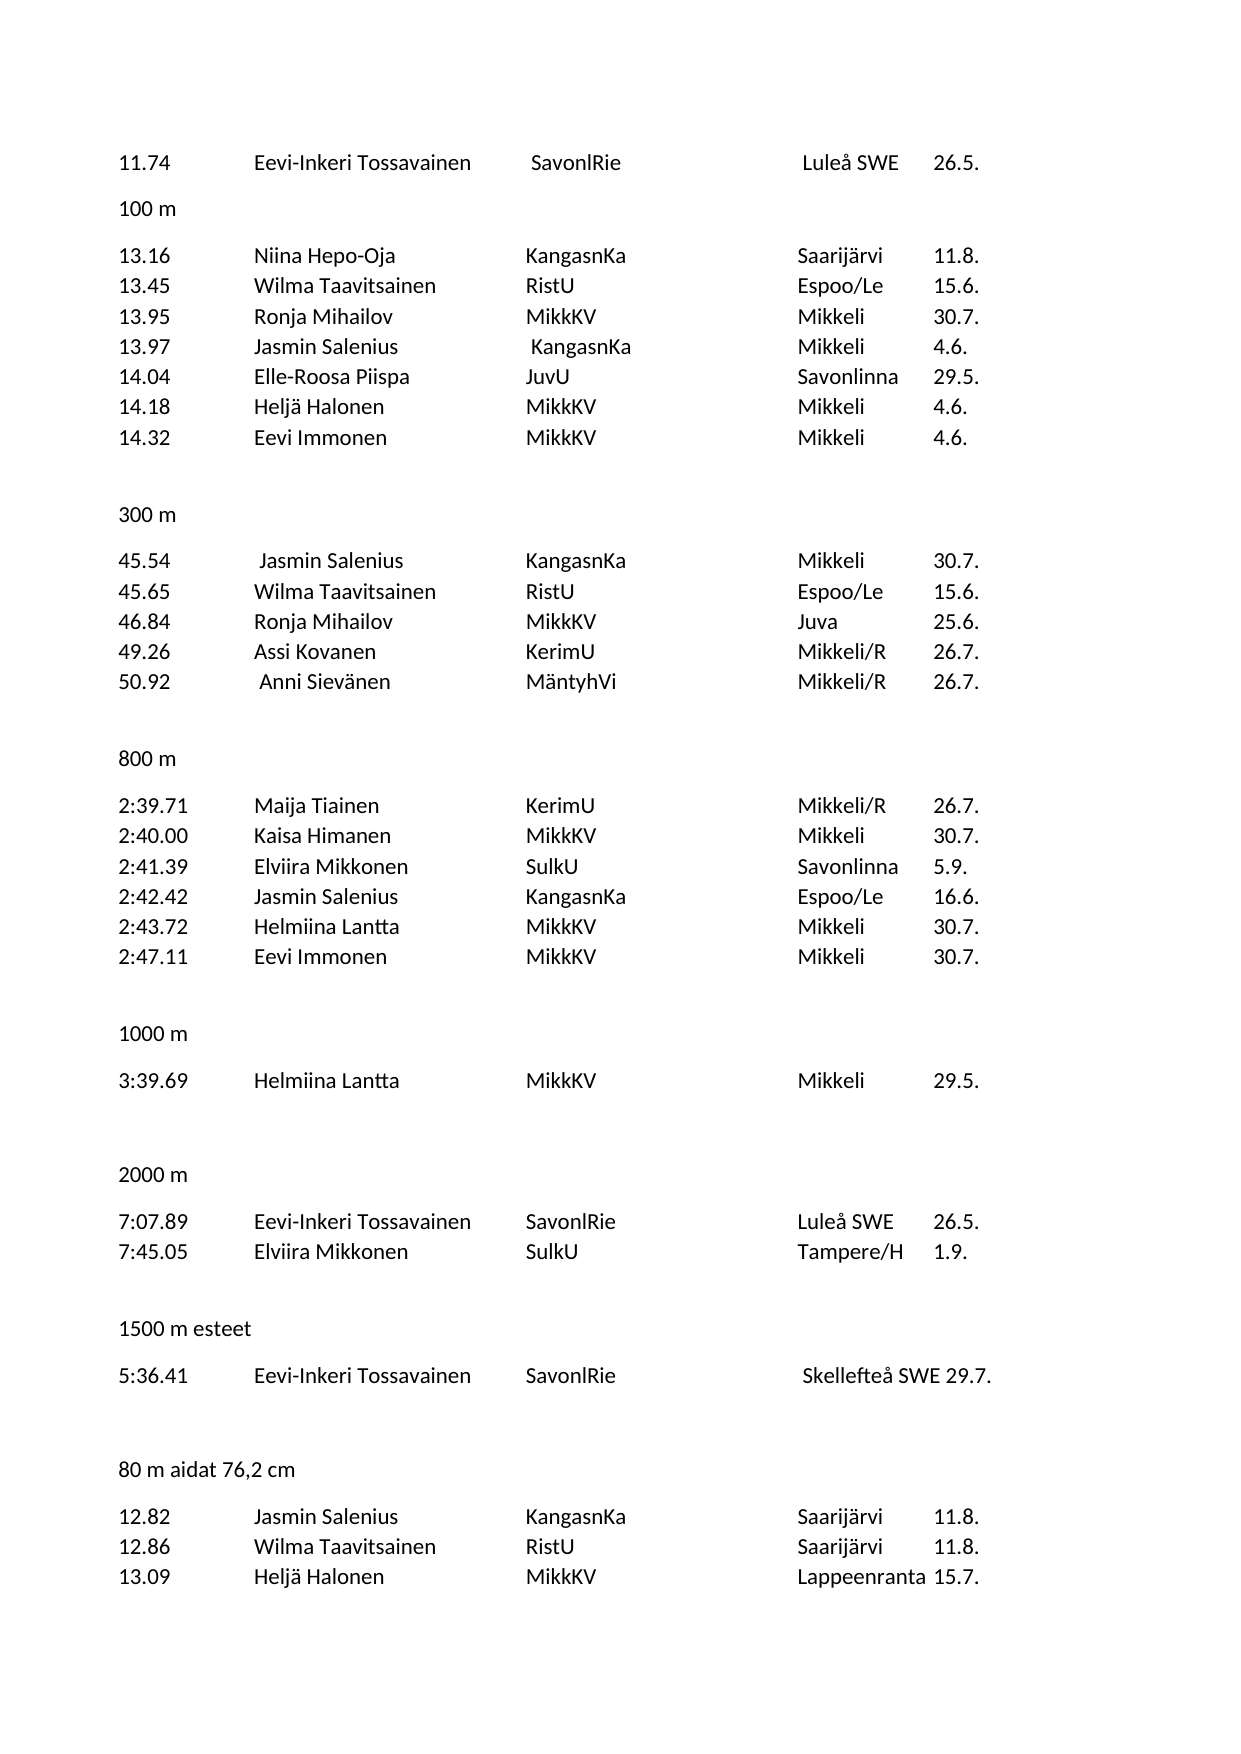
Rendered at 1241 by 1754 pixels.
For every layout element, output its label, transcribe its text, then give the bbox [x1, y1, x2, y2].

text 1500 m esteet [118, 1314, 1122, 1342]
text 2:43.72 Helmiina Lantta MikkKV Mikkeli 30.7. [118, 912, 1122, 940]
text 13.09 Heljä Halonen MikkKV Lappeenranta 15.7. [118, 1562, 1122, 1590]
text 2:42.42 Jasmin Salenius KangasnKa Espoo/Le 16.6. [118, 882, 1122, 910]
text 5:36.41 Eevi-Inkeri Tossavainen SavonlRie Skellefteå SWE 29.7. [118, 1361, 1122, 1389]
text 45.65 Wilma Taavitsainen RistU Espoo/Le 15.6. [118, 577, 1122, 605]
text 1000 m [118, 1019, 1122, 1047]
text 11.74 Eevi-Inkeri Tossavainen SavonlRie Luleå SWE 26.5. [118, 148, 1122, 176]
text 49.26 Assi Kovanen KerimU Mikkeli/R 26.7. [118, 637, 1122, 665]
text 2:41.39 Elviira Mikkonen SulkU Savonlinna 5.9. [118, 852, 1122, 880]
text 7:45.05 Elviira Mikkonen SulkU Tampere/H 1.9. [118, 1237, 1122, 1265]
text 13.95 Ronja Mihailov MikkKV Mikkeli 30.7. [118, 302, 1122, 330]
text 13.97 Jasmin Salenius KangasnKa Mikkeli 4.6. [118, 332, 1122, 360]
text 100 m [118, 194, 1122, 222]
text 2:40.00 Kaisa Himanen MikkKV Mikkeli 30.7. [118, 822, 1122, 849]
text 13.45 Wilma Taavitsainen RistU Espoo/Le 15.6. [118, 272, 1122, 299]
text 50.92 Anni Sievänen MäntyhVi Mikkeli/R 26.7. [118, 667, 1122, 695]
text 2000 m [118, 1160, 1122, 1188]
text 2:47.11 Eevi Immonen MikkKV Mikkeli 30.7. [118, 942, 1122, 970]
text 80 m aidat 76,2 cm [118, 1455, 1122, 1483]
text 13.16 Niina Hepo-Oja KangasnKa Saarijärvi 11.8. [118, 241, 1122, 269]
text 2:39.71 Maija Tiainen KerimU Mikkeli/R 26.7. [118, 791, 1122, 819]
text 3:39.69 Helmiina Lantta MikkKV Mikkeli 29.5. [118, 1066, 1122, 1094]
text 14.32 Eevi Immonen MikkKV Mikkeli 4.6. [118, 423, 1122, 451]
text 14.18 Heljä Halonen MikkKV Mikkeli 4.6. [118, 392, 1122, 420]
text 7:07.89 Eevi-Inkeri Tossavainen SavonlRie Luleå SWE 26.5. [118, 1207, 1122, 1235]
text 14.04 Elle-Roosa Piispa JuvU Savonlinna 29.5. [118, 362, 1122, 390]
text 300 m [118, 500, 1122, 528]
text 800 m [118, 744, 1122, 772]
text 12.82 Jasmin Salenius KangasnKa Saarijärvi 11.8. [118, 1502, 1122, 1530]
text 46.84 Ronja Mihailov MikkKV Juva 25.6. [118, 607, 1122, 635]
text 45.54 Jasmin Salenius KangasnKa Mikkeli 30.7. [118, 547, 1122, 574]
text 12.86 Wilma Taavitsainen RistU Saarijärvi 11.8. [118, 1532, 1122, 1560]
